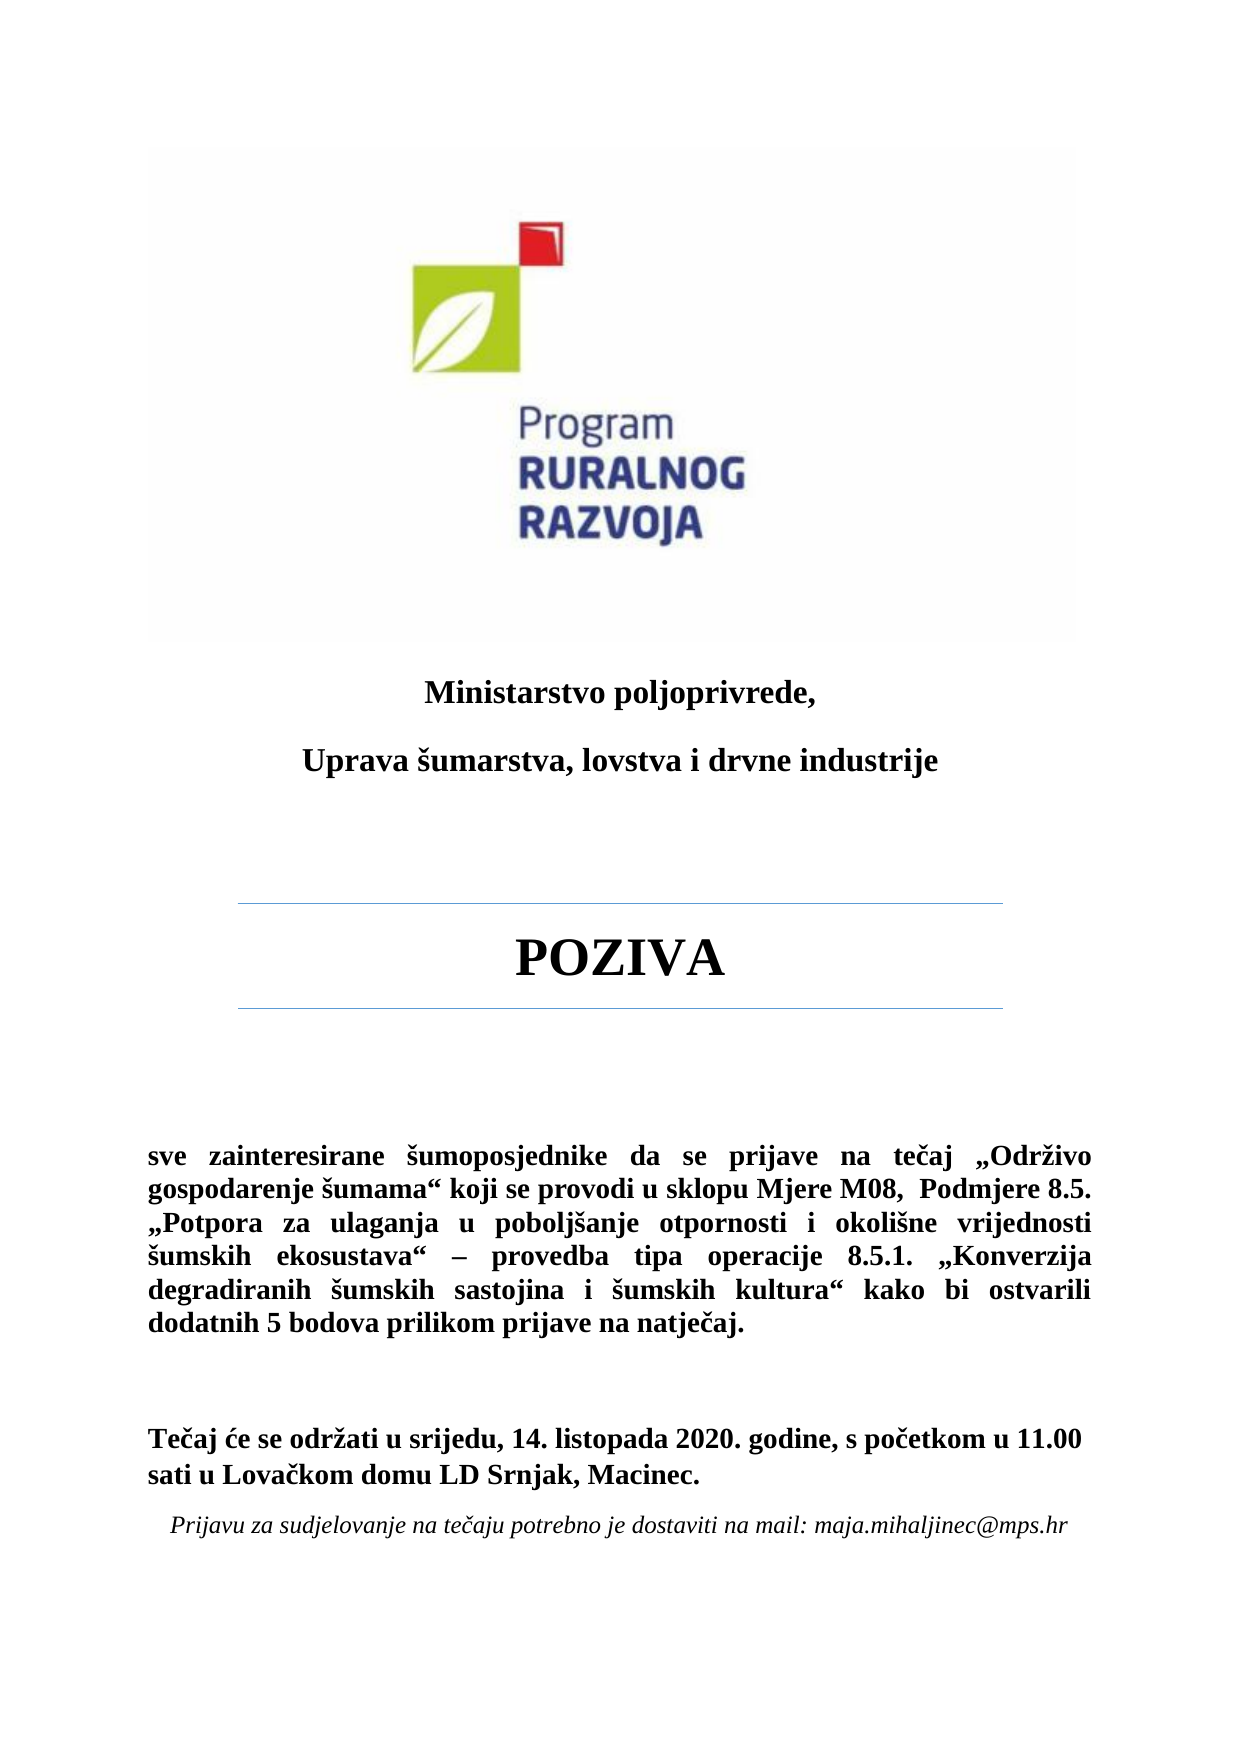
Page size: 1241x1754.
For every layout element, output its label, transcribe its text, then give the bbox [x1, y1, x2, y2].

picture [147, 147, 1076, 642]
text Tečaj će se održati u srijedu, 14. listopada 2020. godine, s početkom u 11.00 sati u Lovačkom domu LD Srnjak, Macinec. [148, 1421, 1093, 1491]
text sve zainteresirane šumoposjednike da se prijave na tečaj „Održivo gospodarenje šumama“ koji se provodi u sklopu Mjere M08, Podmjere 8.5. „Potpora za ulaganja u poboljšanje otpornosti i okolišne vrijednosti šumskih ekosustava“ – provedba tipa operacije 8.5.1. „Konverzija degradiranih šumskih sastojina i šumskih kultura“ kako bi ostvarili dodatnih 5 bodova prilikom prijave na natječaj. [148, 1138, 1093, 1339]
text Uprava šumarstva, lovstva i drvne industrije [148, 740, 1093, 778]
text POZIVA [238, 904, 1003, 1008]
text Ministarstvo poljoprivrede, [148, 673, 1093, 711]
text Prijavu za sudjelovanje na tečaju potrebno je dostaviti na mail: maja.mihaljinec@mps.hr [148, 1510, 1093, 1539]
